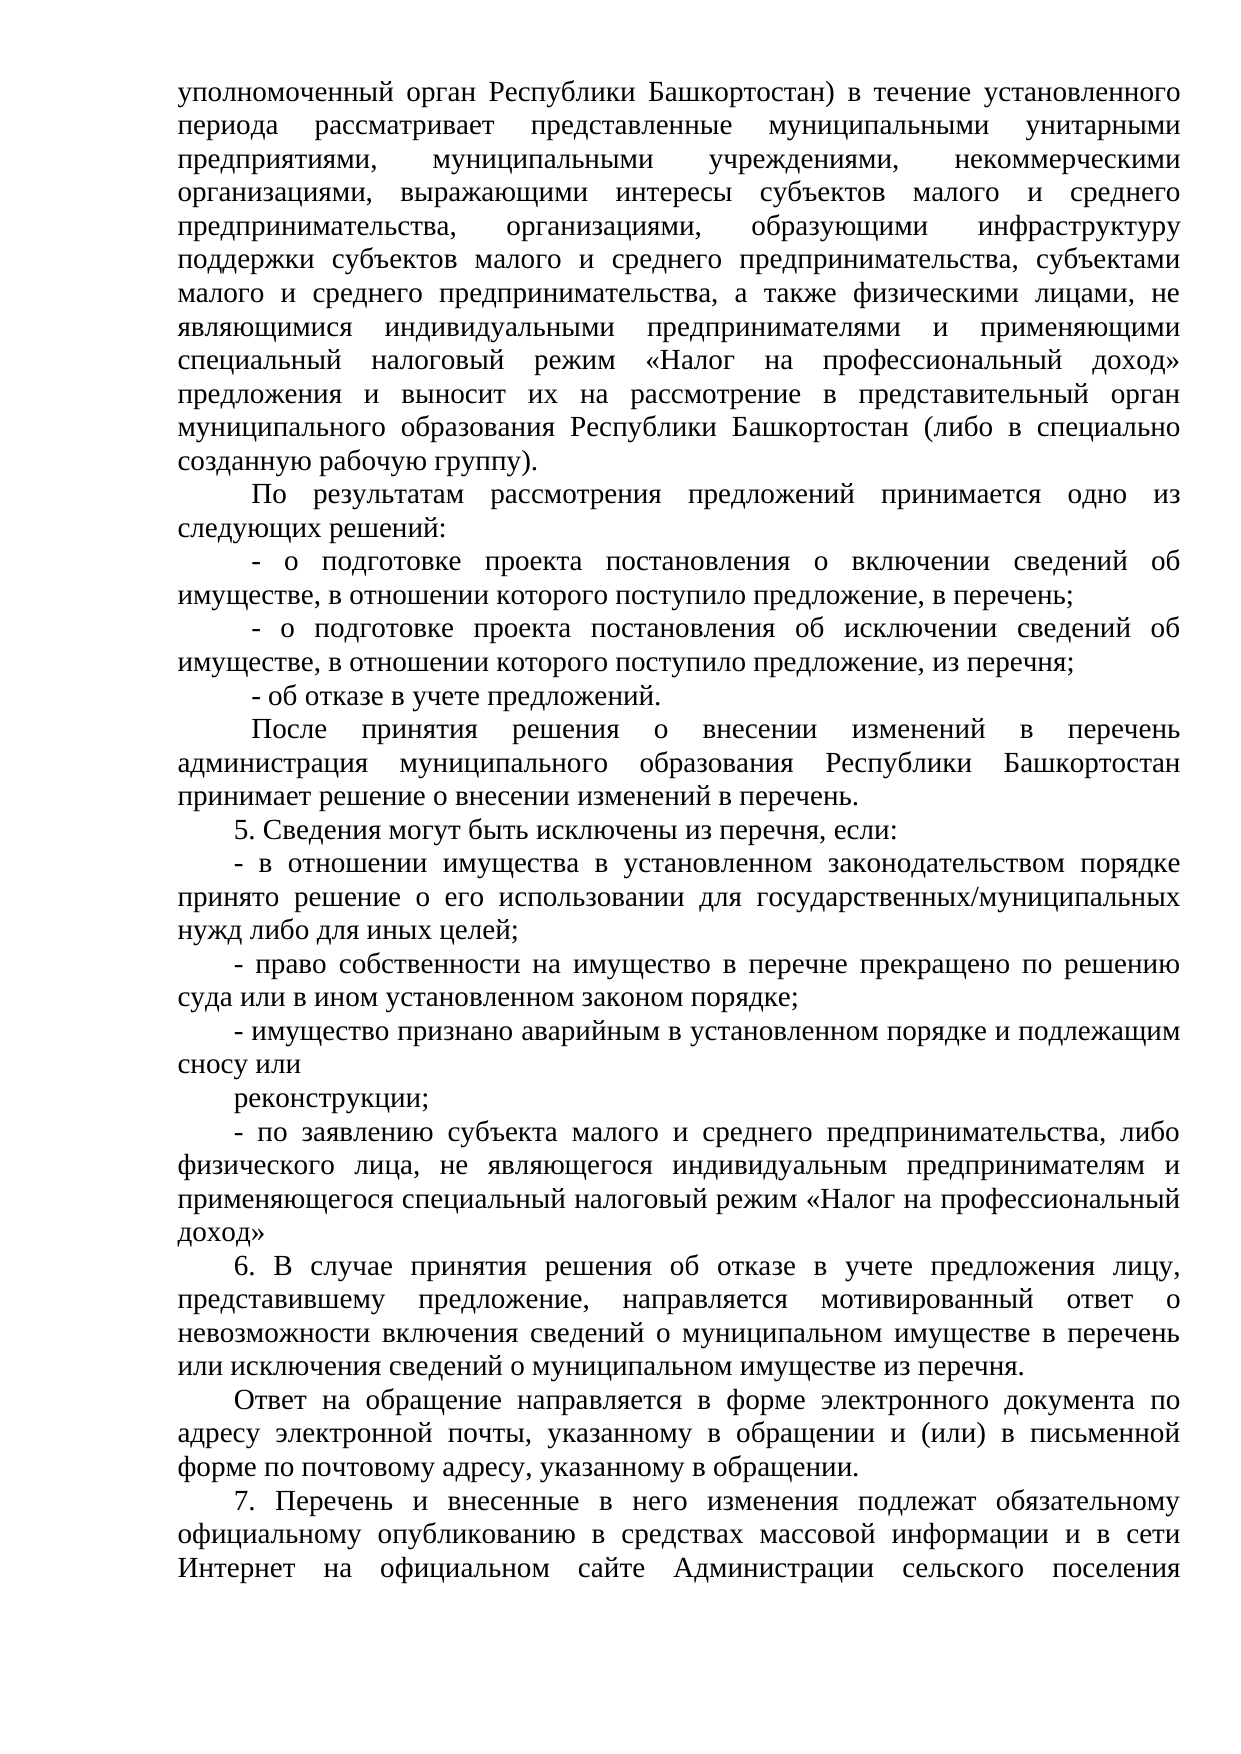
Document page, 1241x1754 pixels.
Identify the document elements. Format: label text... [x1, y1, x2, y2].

text - о подготовке проекта постановления об исключении сведений об имуществе, в отношении которого поступило предложение, из перечня; [177, 611, 1181, 678]
text - имущество признано аварийным в установленном порядке и подлежащим сносу или [177, 1013, 1181, 1080]
text 5. Сведения могут быть исключены из перечня, если: [177, 812, 1181, 845]
text 6. В случае принятия решения об отказе в учете предложения лицу, представившему предложение, направляется мотивированный ответ о невозможности включения сведений о муниципальном имуществе в перечень или исключения сведений о муниципальном имуществе из перечня. [177, 1248, 1181, 1382]
text После принятия решения о внесении изменений в перечень администрация муниципального образования Республики Башкортостан принимает решение о внесении изменений в перечень. [177, 711, 1181, 812]
text - об отказе в учете предложений. [177, 678, 1181, 711]
text Ответ на обращение направляется в форме электронного документа по адресу электронной почты, указанному в обращении и (или) в письменной форме по почтовому адресу, указанному в обращении. [177, 1382, 1181, 1483]
text - о подготовке проекта постановления о включении сведений об имуществе, в отношении которого поступило предложение, в перечень; [177, 543, 1181, 611]
text - право собственности на имущество в перечне прекращено по решению суда или в ином установленном законом порядке; [177, 946, 1181, 1013]
text - в отношении имущества в установленном законодательством порядке принято решение о его использовании для государственных/муниципальных нужд либо для иных целей; [177, 845, 1181, 946]
text реконструкции; [177, 1080, 1181, 1114]
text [177, 1483, 1181, 1583]
text - по заявлению субъекта малого и среднего предпринимательства, либо физического лица, не являющегося индивидуальным предпринимателям и применяющегося специальный налоговый режим «Налог на профессиональный доход» [177, 1114, 1181, 1248]
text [177, 74, 1181, 476]
text По результатам рассмотрения предложений принимается одно из следующих решений: [177, 476, 1181, 543]
